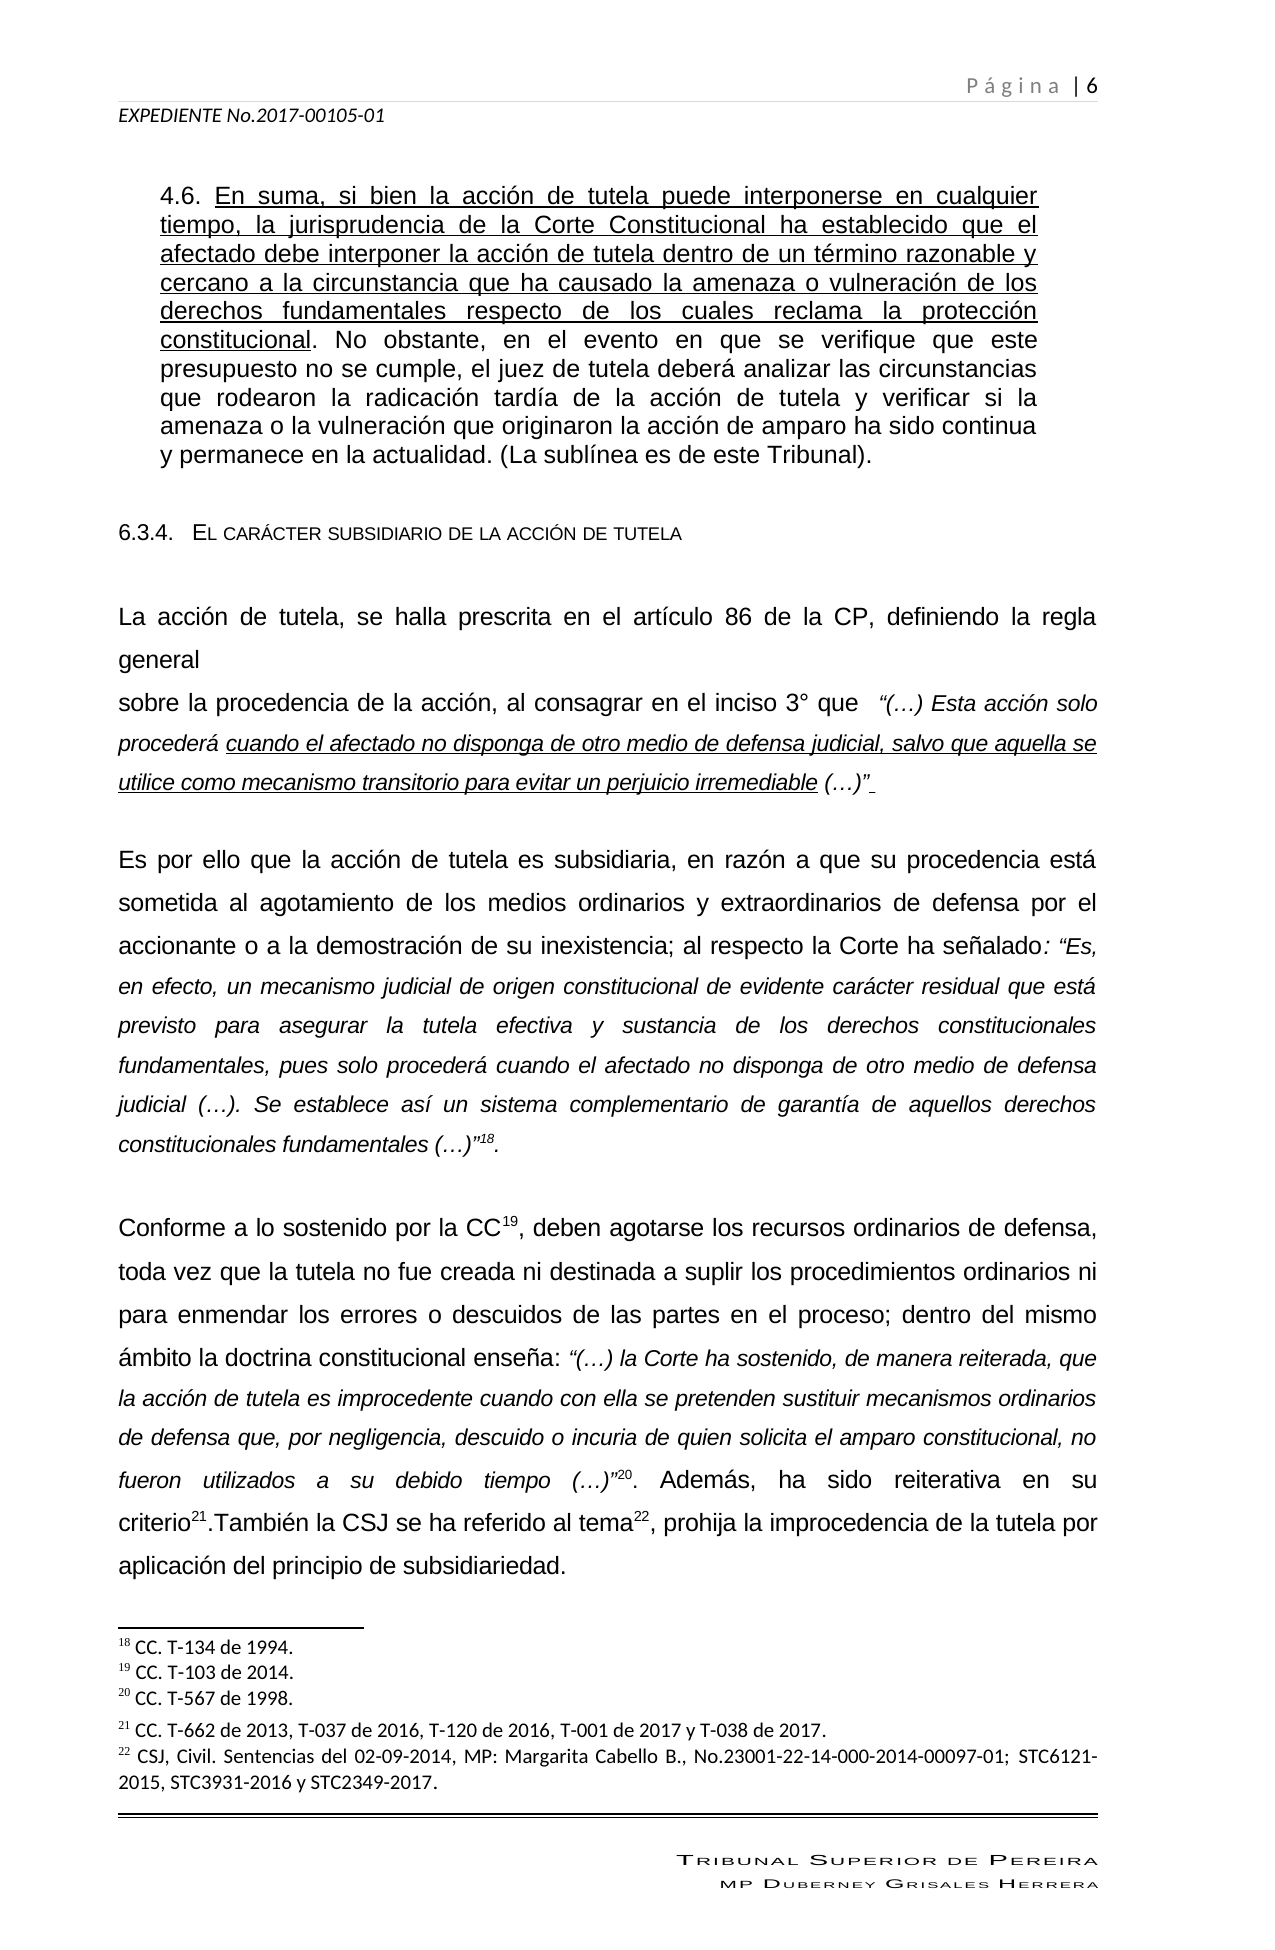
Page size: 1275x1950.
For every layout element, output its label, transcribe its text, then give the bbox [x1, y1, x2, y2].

text sobre la procedencia de la acción, al consagrar en el inciso 3° que “(…) Esta acción solo procederá cuando el afectado no disponga de otro medio de defensa judicial, salvo que aquella se utilice como mecanismo transitorio para evitar un perjuicio irremediable (…)” [118, 688, 1098, 796]
list El carácter subsidiario de la acción de tutela [118, 519, 1098, 545]
text Conforme a lo sostenido por la CC, deben agotarse los recursos ordinarios de defensa, toda vez que la tutela no fue creada ni destinada a suplir los procedimientos ordinarios ni para enmendar los errores o descuidos de las partes en el proceso; dentro del mismo ámbito la doctrina constitucional enseña: “(…) la Corte ha sostenido, de manera reiterada, que la acción de tutela es improcedente cuando con ella se pretenden sustituir mecanismos ordinarios de defensa que, por negligencia, descuido o incuria de quien solicita el amparo constitucional, no fueron utilizados a su debido tiempo (…)”. Además, ha sido reiterativa en su criterio.También la CSJ se ha referido al tema, prohija la improcedencia de la tutela por aplicación del principio de subsidiariedad. [118, 1213, 1098, 1580]
text Es por ello que la acción de tutela es subsidiaria, en razón a que su procedencia está sometida al agotamiento de los medios ordinarios y extraordinarios de defensa por el accionante o a la demostración de su inexistencia; al respecto la Corte ha señalado: “Es, en efecto, un mecanismo judicial de origen constitucional de evidente carácter residual que está previsto para asegurar la tutela efectiva y sustancia de los derechos constitucionales fundamentales, pues solo procederá cuando el afectado no disponga de otro medio de defensa judicial (…). Se establece así un sistema complementario de garantía de aquellos derechos constitucionales fundamentales (…)”. [118, 845, 1098, 1157]
text La acción de tutela, se halla prescrita en el artículo 86 de la CP, definiendo la regla general [118, 602, 1098, 673]
